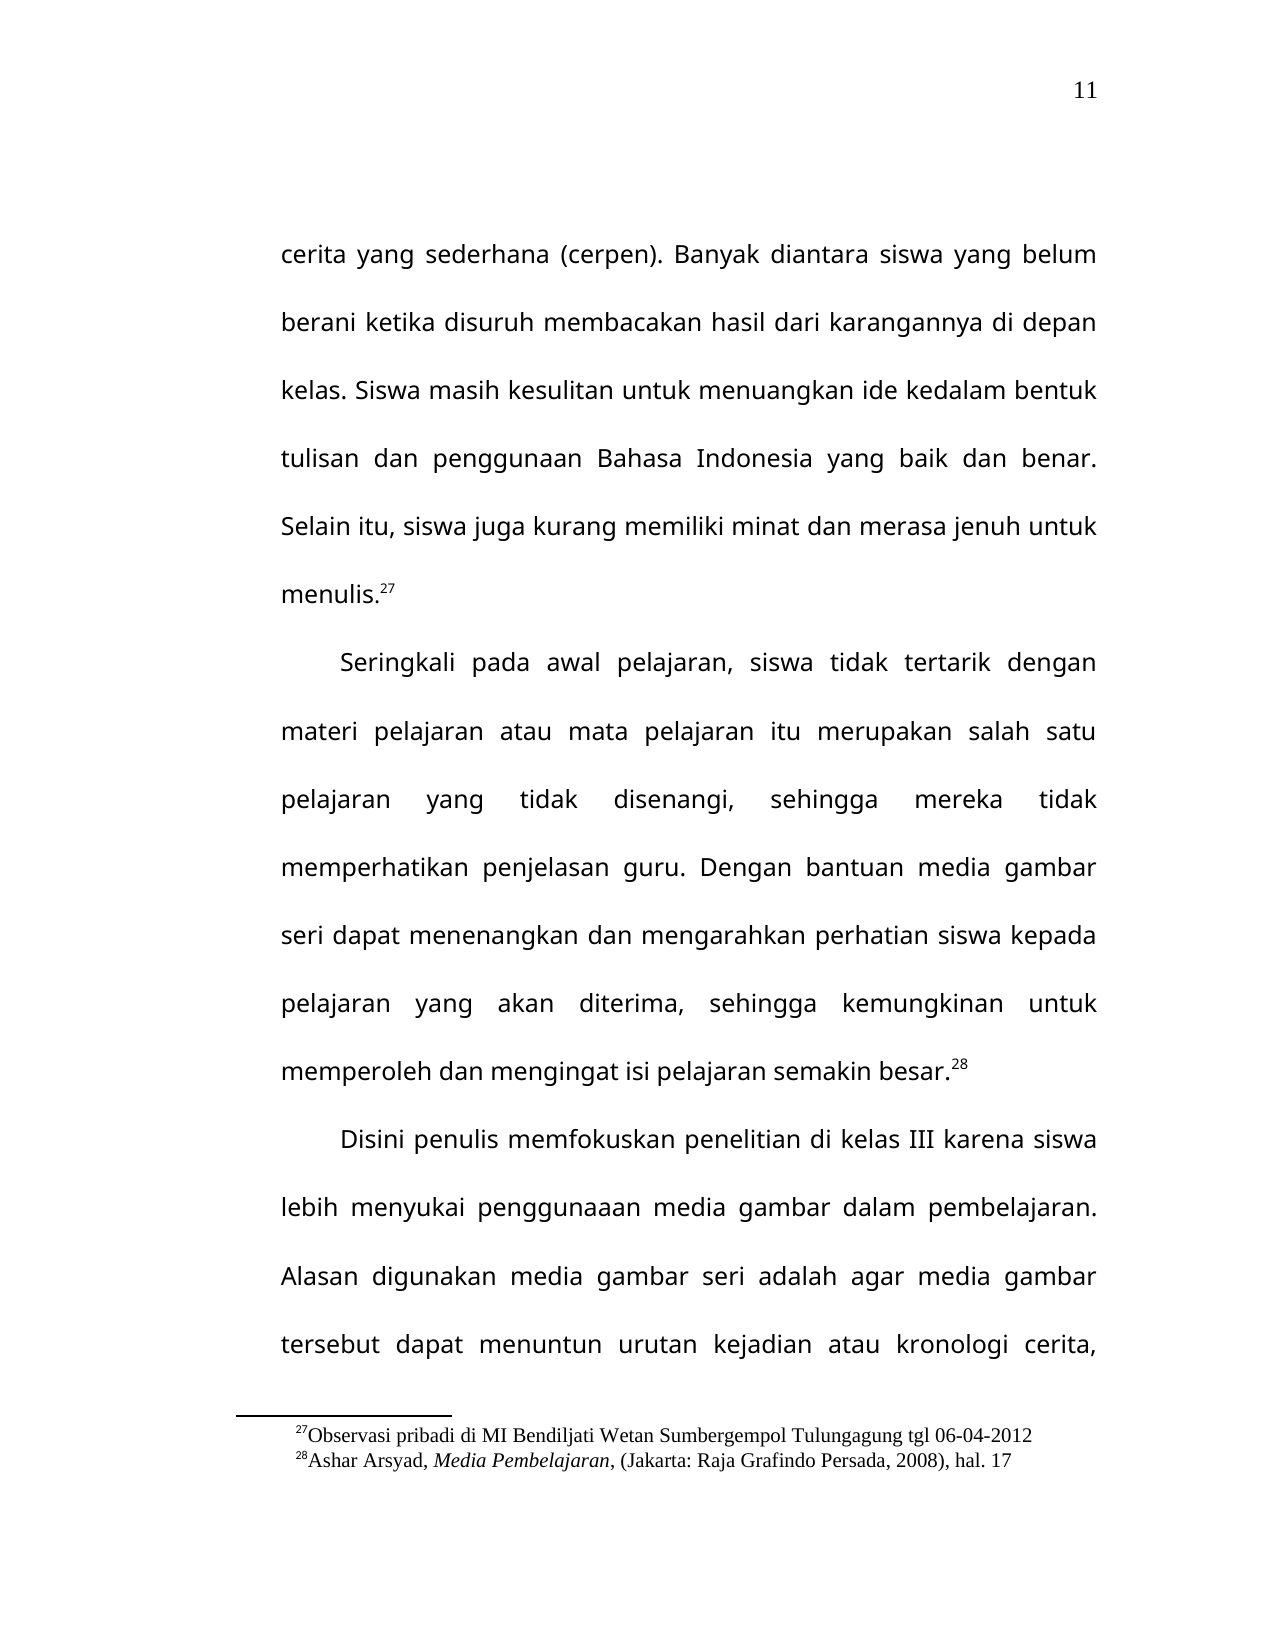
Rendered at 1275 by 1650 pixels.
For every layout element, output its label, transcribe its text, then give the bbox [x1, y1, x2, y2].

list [281, 1122, 1098, 1360]
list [281, 236, 1098, 611]
list Seringkali pada awal pelajaran, siswa tidak tertarik dengan materi pelajaran atau mata pelajaran itu merupakan salah satu pelajaran yang tidak disenangi, sehingga mereka tidak memperhatikan penjelasan guru. Dengan bantuan media gambar seri dapat menenangkan dan mengarahkan perhatian siswa kepada pelajaran yang akan diterima, sehingga kemungkinan untuk memperoleh dan mengingat isi pelajaran semakin besar. [281, 645, 1098, 1088]
